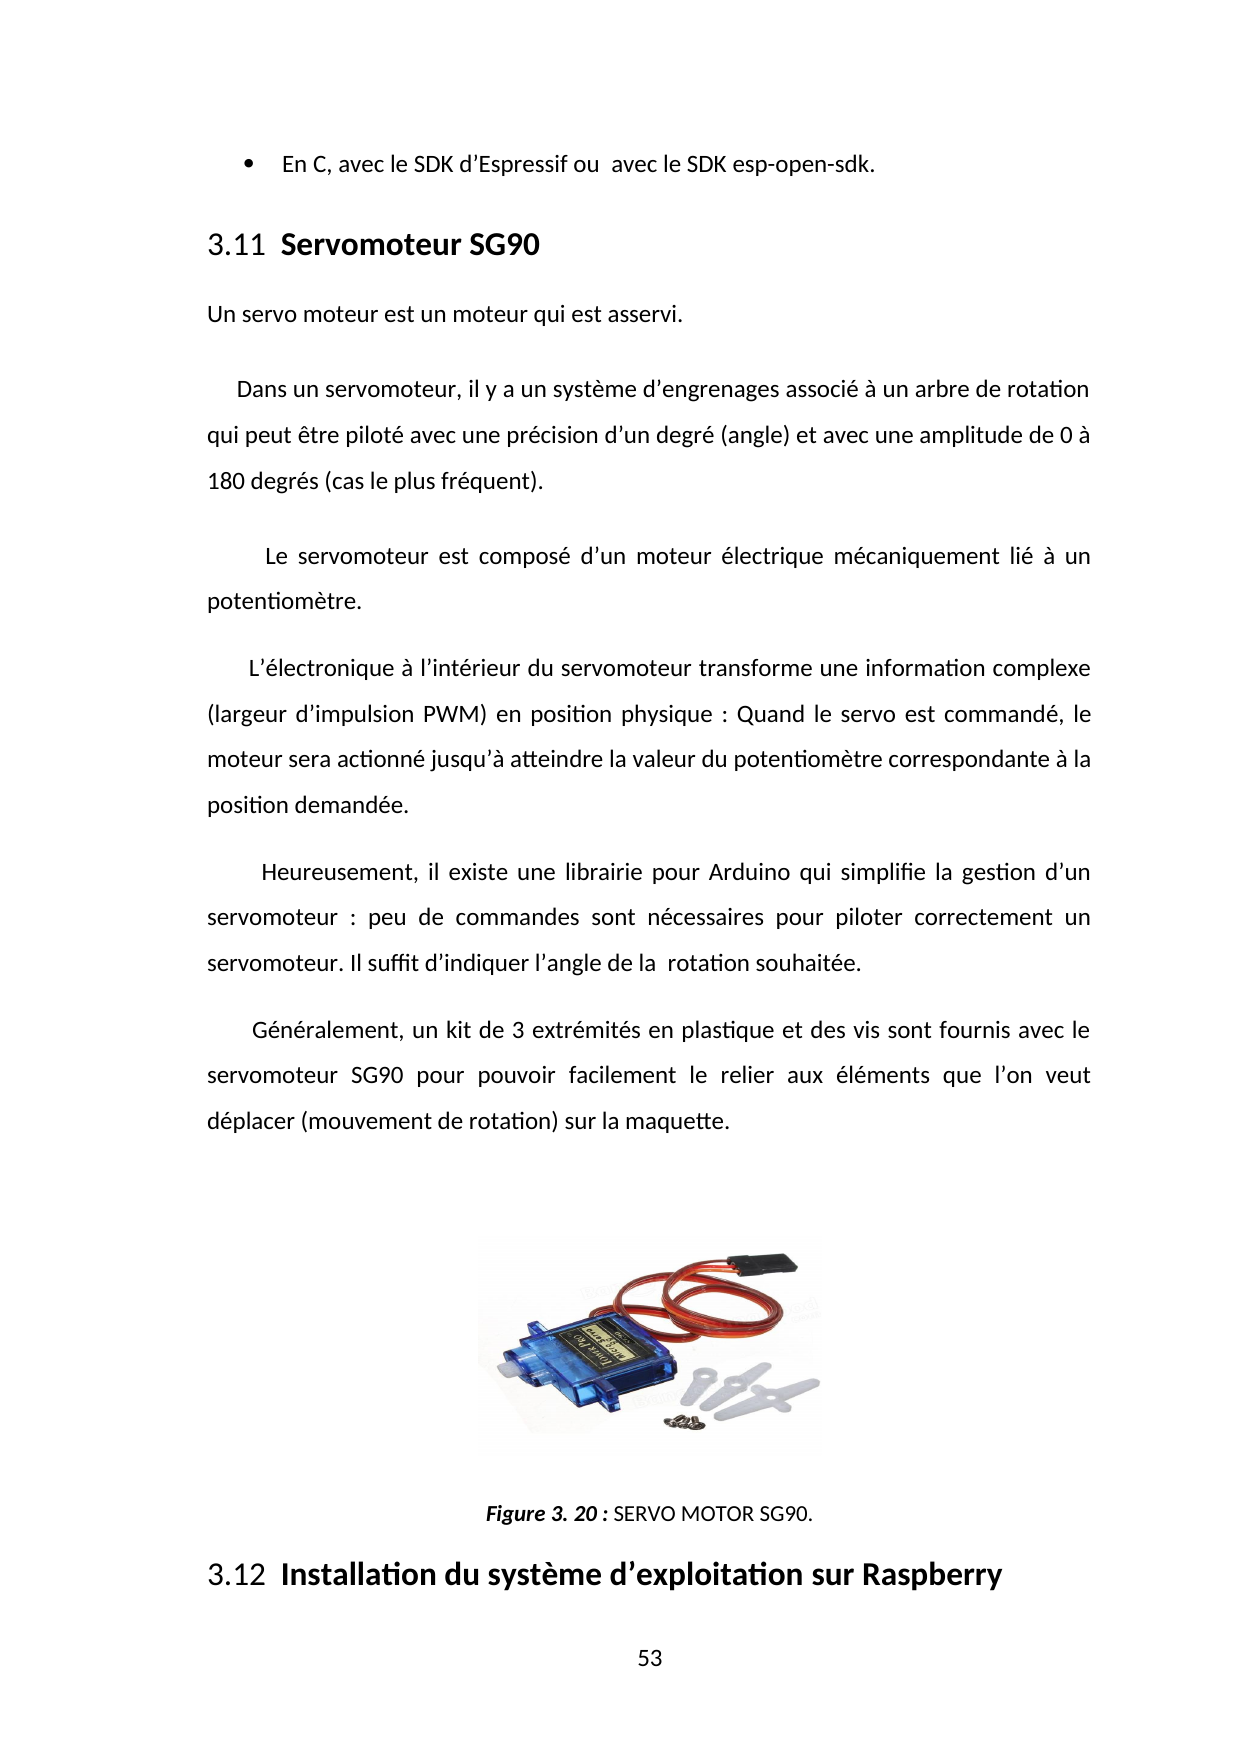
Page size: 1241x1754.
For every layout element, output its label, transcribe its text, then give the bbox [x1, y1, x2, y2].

list En C, avec le SDK d’Espressif ou avec le SDK esp-open-sdk. [244, 148, 1092, 178]
text Un servo moteur est un moteur qui est asservi. [207, 298, 1092, 329]
text Servomoteur SG90 [207, 223, 1092, 263]
text Heureusement, il existe une librairie pour Arduino qui simplifie la gestion d’un servomoteur : peu de commandes sont nécessaires pour piloter correctement un servomoteur. Il suffit d’indiquer l’angle de la rotation souhaitée. [207, 856, 1092, 978]
picture [478, 1236, 822, 1456]
text Dans un servomoteur, il y a un système d’engrenages associé à un arbre de rotation qui peut être piloté avec une précision d’un degré (angle) et avec une amplitude de 0 à 180 degrés (cas le plus fréquent). [207, 373, 1092, 495]
text L’électronique à l’intérieur du servomoteur transforme une information complexe (largeur d’impulsion PWM) en position physique : Quand le servo est commandé, le moteur sera actionné jusqu’à atteindre la valeur du potentiomètre correspondante à la position demandée. [207, 652, 1092, 820]
text Généralement, un kit de 3 extrémités en plastique et des vis sont fournis avec le servomoteur SG90 pour pouvoir facilement le relier aux éléments que l’on veut déplacer (mouvement de rotation) sur la maquette. [207, 1014, 1092, 1136]
text Installation du système d’exploitation sur Raspberry [207, 1553, 1092, 1593]
text Le servomoteur est composé d’un moteur électrique mécaniquement lié à un potentiomètre. [207, 540, 1092, 616]
text Figure 3. 20 : SERVO MOTOR SG90. [207, 1499, 1092, 1528]
